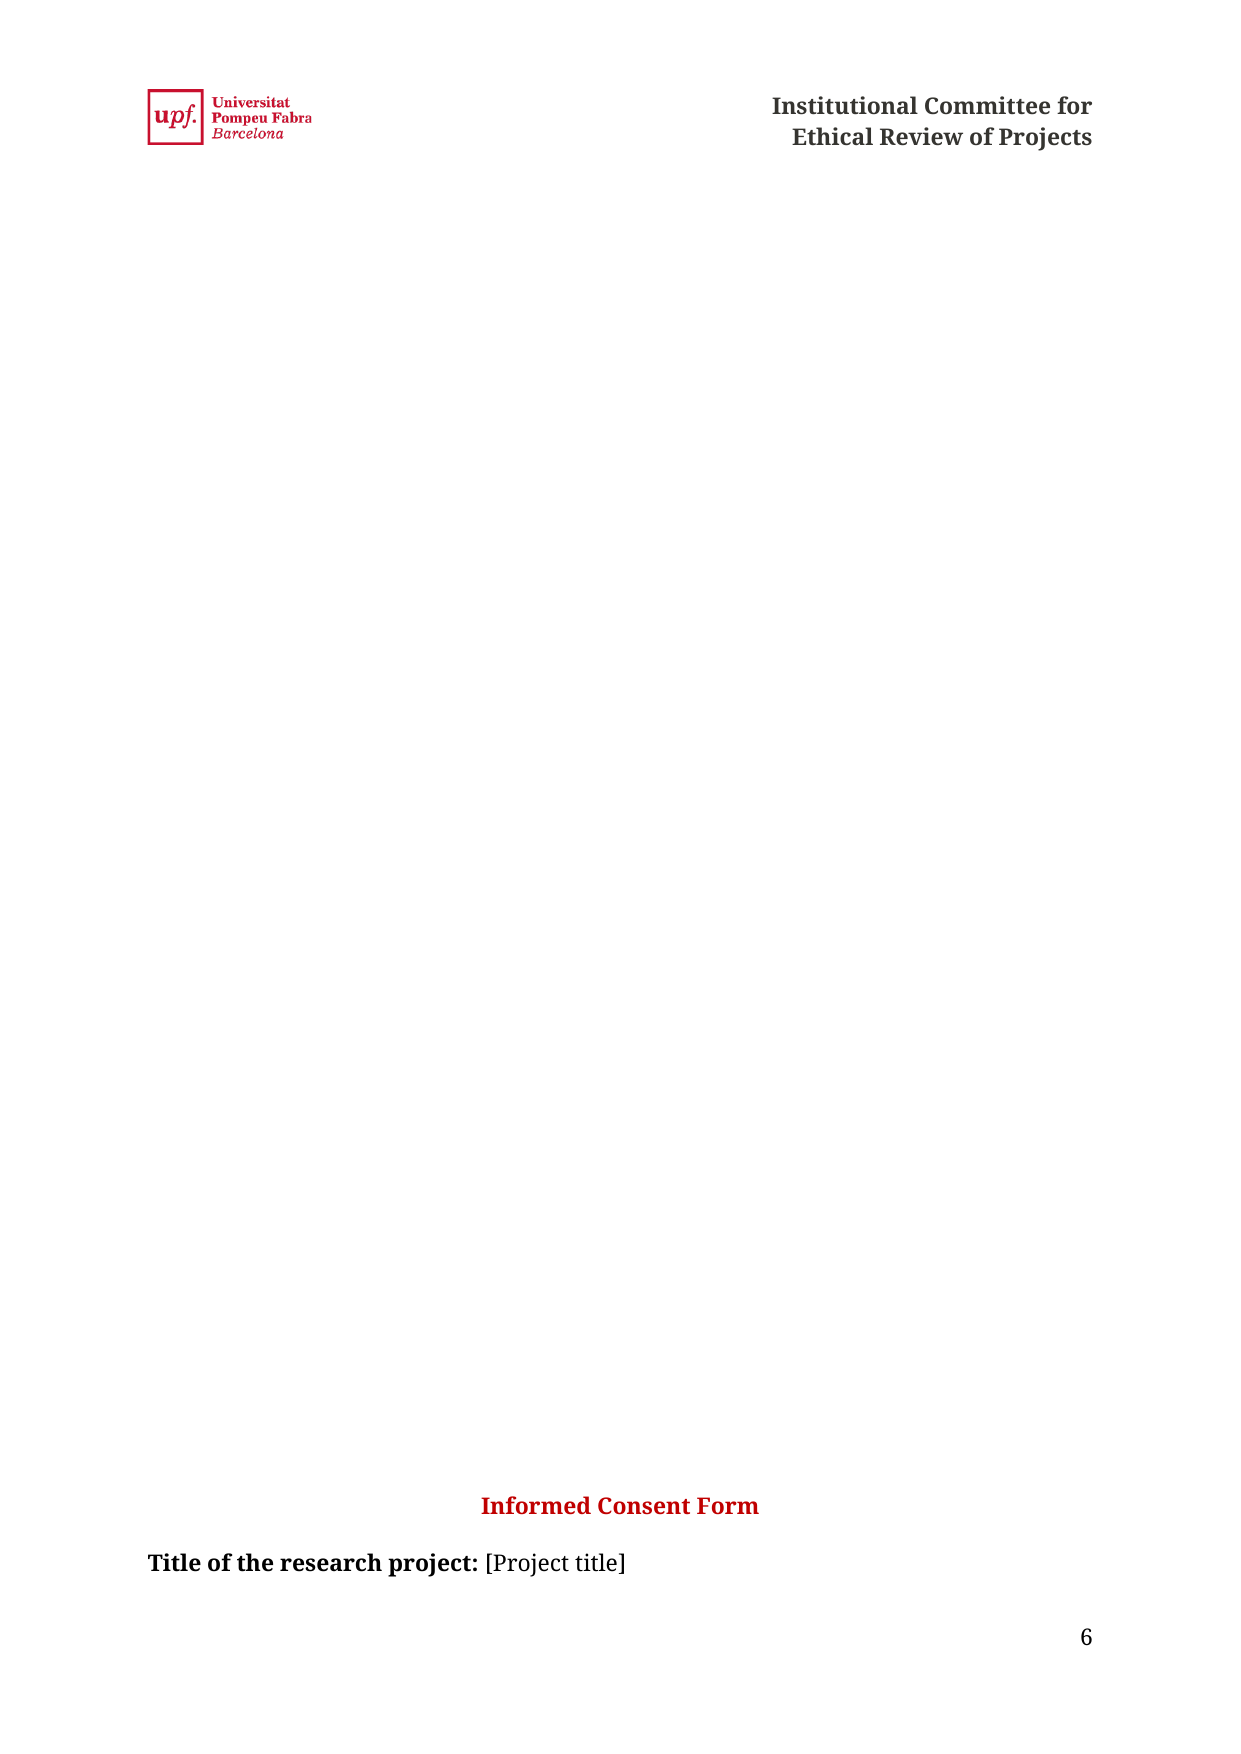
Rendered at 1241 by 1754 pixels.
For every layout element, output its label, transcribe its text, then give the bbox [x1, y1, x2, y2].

text Title of the research project: [Project title] [148, 1547, 1092, 1578]
text Informed Consent Form [148, 1490, 1092, 1521]
picture [147, 89, 312, 145]
